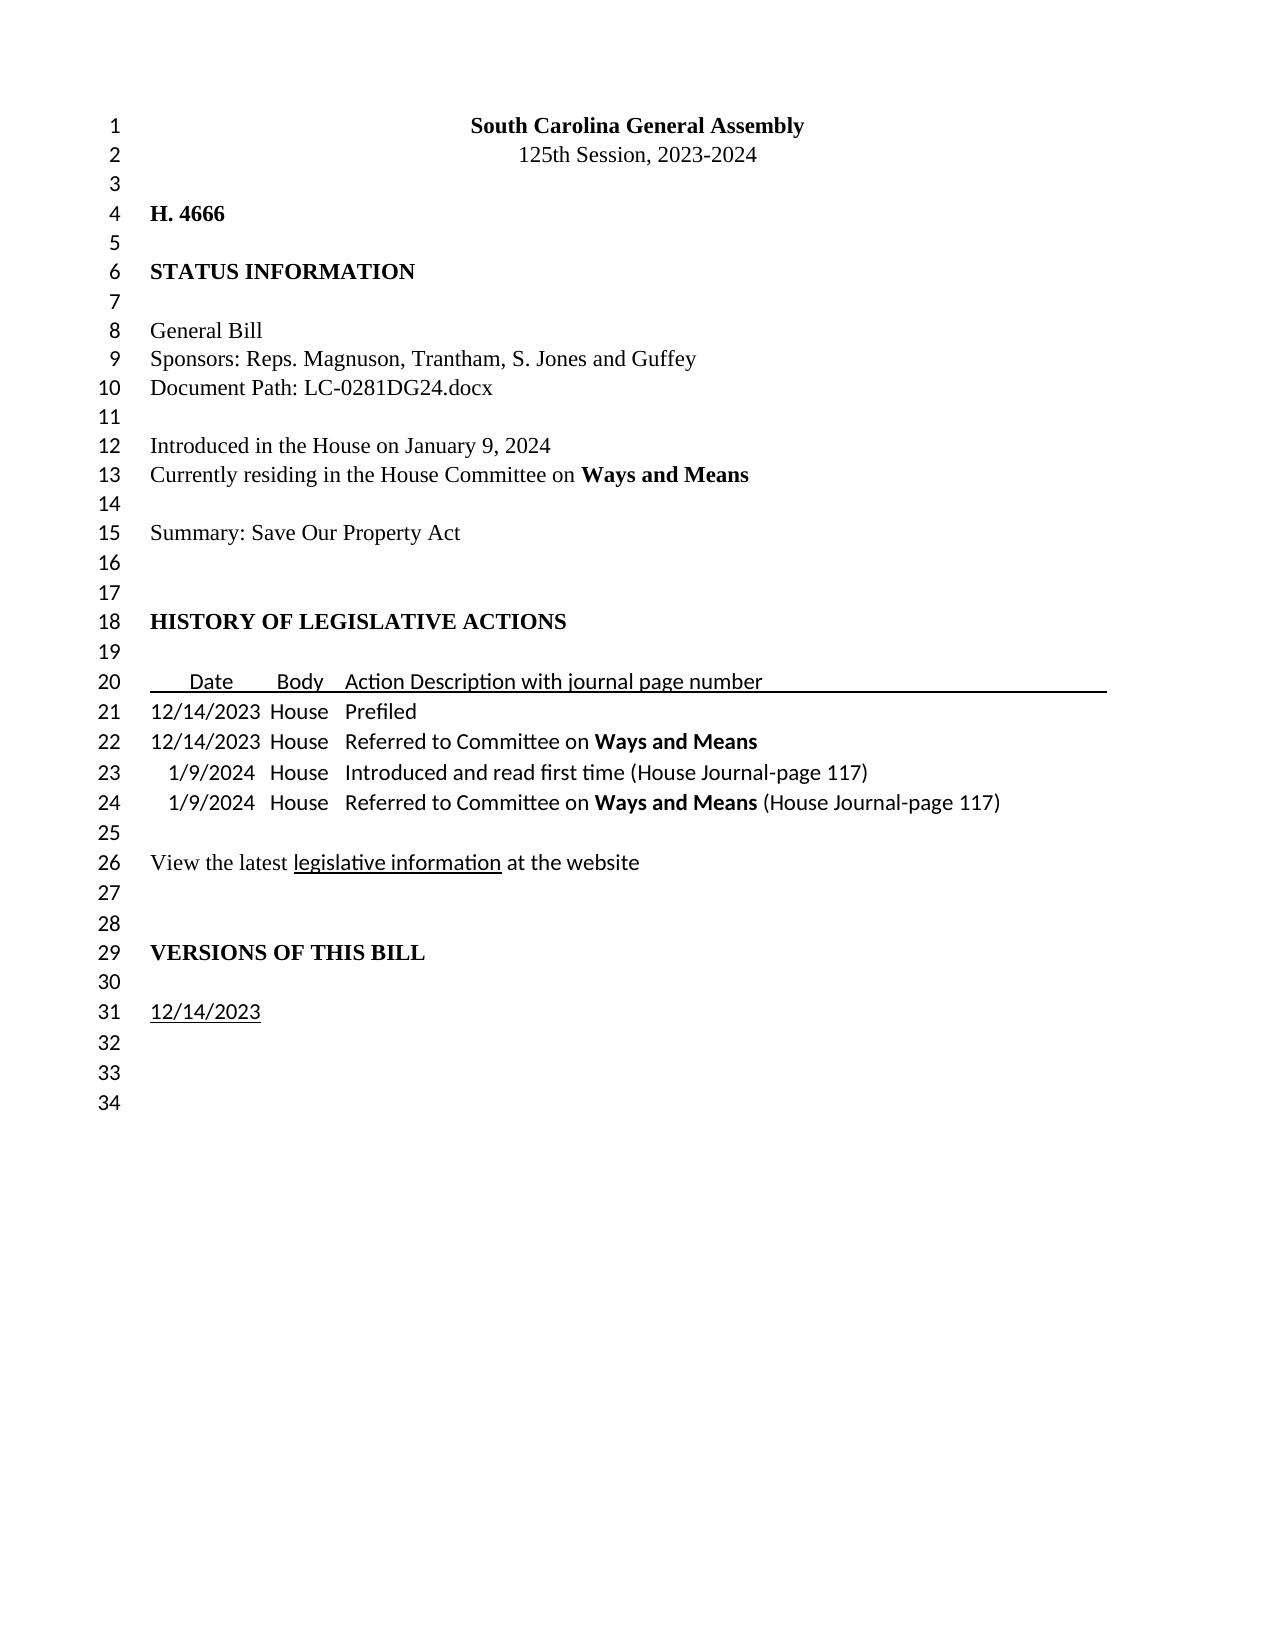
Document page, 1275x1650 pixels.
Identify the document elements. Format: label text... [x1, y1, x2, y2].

text 125th Session, 2023-2024 [150, 141, 1125, 167]
text View the latest legislative information at the website [150, 848, 1125, 876]
text HISTORY OF LEGISLATIVE ACTIONS [150, 608, 1125, 635]
text VERSIONS OF THIS BILL [150, 939, 1125, 965]
text 12/14/2023 House Prefiled [150, 697, 1125, 725]
text 1/9/2024 House Introduced and read first time (House Journal-page 117) [150, 758, 1125, 786]
text General Bill [150, 317, 1125, 343]
text South Carolina General Assembly [150, 112, 1125, 139]
text Sponsors: Reps. Magnuson, Trantham, S. Jones and Guffey [150, 345, 1125, 372]
text Date Body Action Description with journal page number [150, 667, 1125, 695]
text Summary: Save Our Property Act [150, 519, 1125, 546]
text Introduced in the House on January 9, 2024 [150, 432, 1125, 459]
text STATUS INFORMATION [150, 258, 1125, 284]
text 12/14/2023 House Referred to Committee on Ways and Means [150, 727, 1125, 755]
text Currently residing in the House Committee on Ways and Means [150, 461, 1125, 487]
text 1/9/2024 House Referred to Committee on Ways and Means (House Journal-page 117) [150, 788, 1125, 816]
text 12/14/2023 [150, 997, 1125, 1026]
text H. 4666 [150, 199, 1125, 226]
text Document Path: LC-0281DG24.docx [150, 374, 1125, 400]
